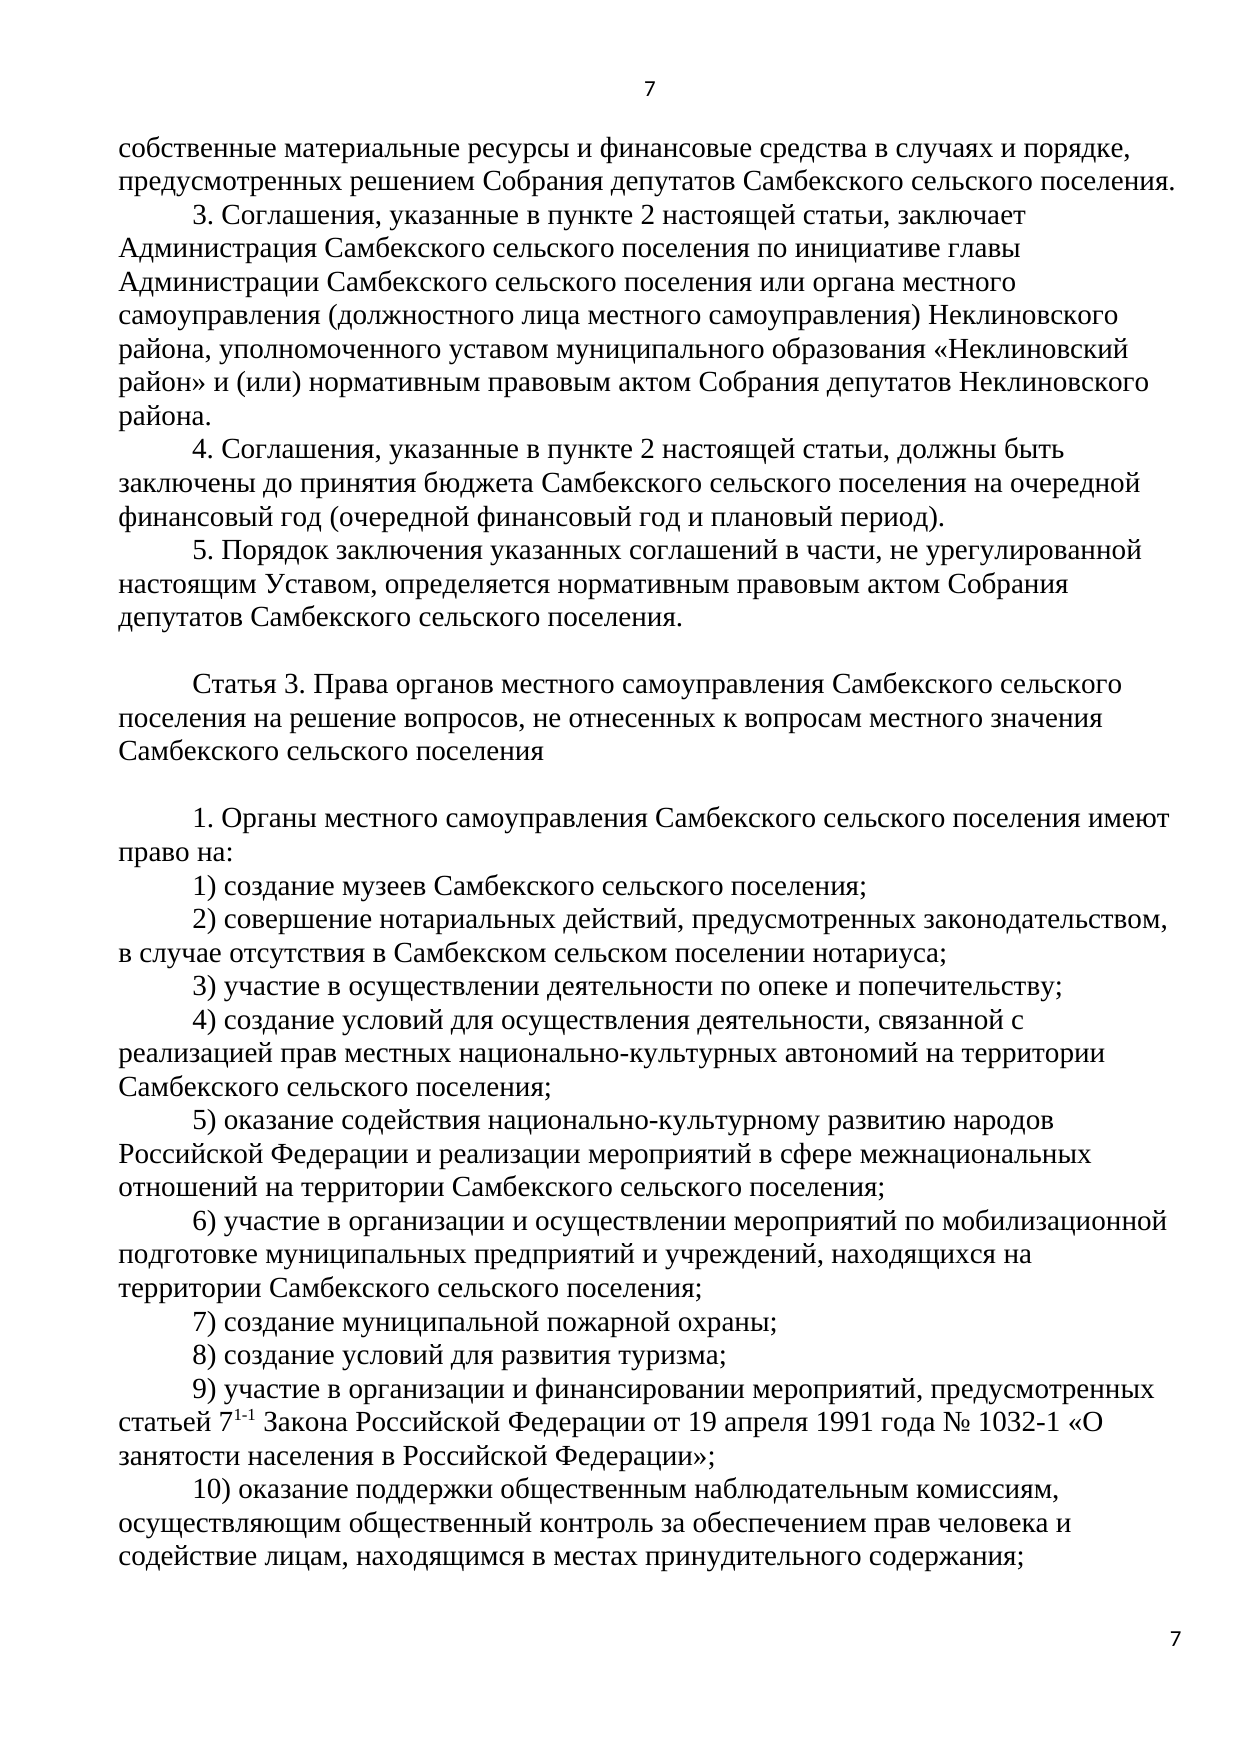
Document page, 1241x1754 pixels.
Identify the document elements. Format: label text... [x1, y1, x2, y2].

text 3. Соглашения, указанные в пункте 2 настоящей статьи, заключает Администрация Самбекского сельского поселения по инициативе главы Администрации Самбекского сельского поселения или органа местного самоуправления (должностного лица местного самоуправления) Неклиновского района, уполномоченного уставом муниципального образования «Неклиновский район» и (или) нормативным правовым актом Собрания депутатов Неклиновского района. [118, 197, 1181, 432]
text 1. Органы местного самоуправления Самбекского сельского поселения имеют право на: [118, 801, 1181, 868]
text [118, 130, 1181, 197]
text Статья 3. Права органов местного самоуправления Самбекского сельского поселения на решение вопросов, не отнесенных к вопросам местного значения Самбекского сельского поселения [118, 666, 1181, 767]
text 5) оказание содействия национально-культурному развитию народов Российской Федерации и реализации мероприятий в сфере межнациональных отношений на территории Самбекского сельского поселения; [118, 1102, 1181, 1203]
text 3) участие в осуществлении деятельности по опеке и попечительству; [118, 968, 1181, 1002]
text 4) создание условий для осуществления деятельности, связанной с реализацией прав местных национально-культурных автономий на территории Самбекского сельского поселения; [118, 1002, 1181, 1102]
text 4. Соглашения, указанные в пункте 2 настоящей статьи, должны быть заключены до принятия бюджета Самбекского сельского поселения на очередной финансовый год (очередной финансовый год и плановый период). [118, 432, 1181, 532]
text 7) создание муниципальной пожарной охраны; [118, 1304, 1181, 1337]
text 6) участие в организации и осуществлении мероприятий по мобилизационной подготовке муниципальных предприятий и учреждений, находящихся на территории Самбекского сельского поселения; [118, 1203, 1181, 1304]
text 1) создание музеев Самбекского сельского поселения; [118, 868, 1181, 901]
text 8) создание условий для развития туризма; [118, 1337, 1181, 1371]
text 2) совершение нотариальных действий, предусмотренных законодательством, в случае отсутствия в Самбекском сельском поселении нотариуса; [118, 901, 1181, 968]
text 10) оказание поддержки общественным наблюдательным комиссиям, осуществляющим общественный контроль за обеспечением прав человека и содействие лицам, находящимся в местах принудительного содержания; [118, 1471, 1181, 1572]
text 9) участие в организации и финансировании мероприятий, предусмотренных статьей 71-1 Закона Российской Федерации от 19 апреля 1991 года № 1032-1 «О занятости населения в Российской Федерации»; [118, 1371, 1181, 1471]
text 5. Порядок заключения указанных соглашений в части, не урегулированной настоящим Уставом, определяется нормативным правовым актом Собрания депутатов Самбекского сельского поселения. [118, 532, 1181, 633]
